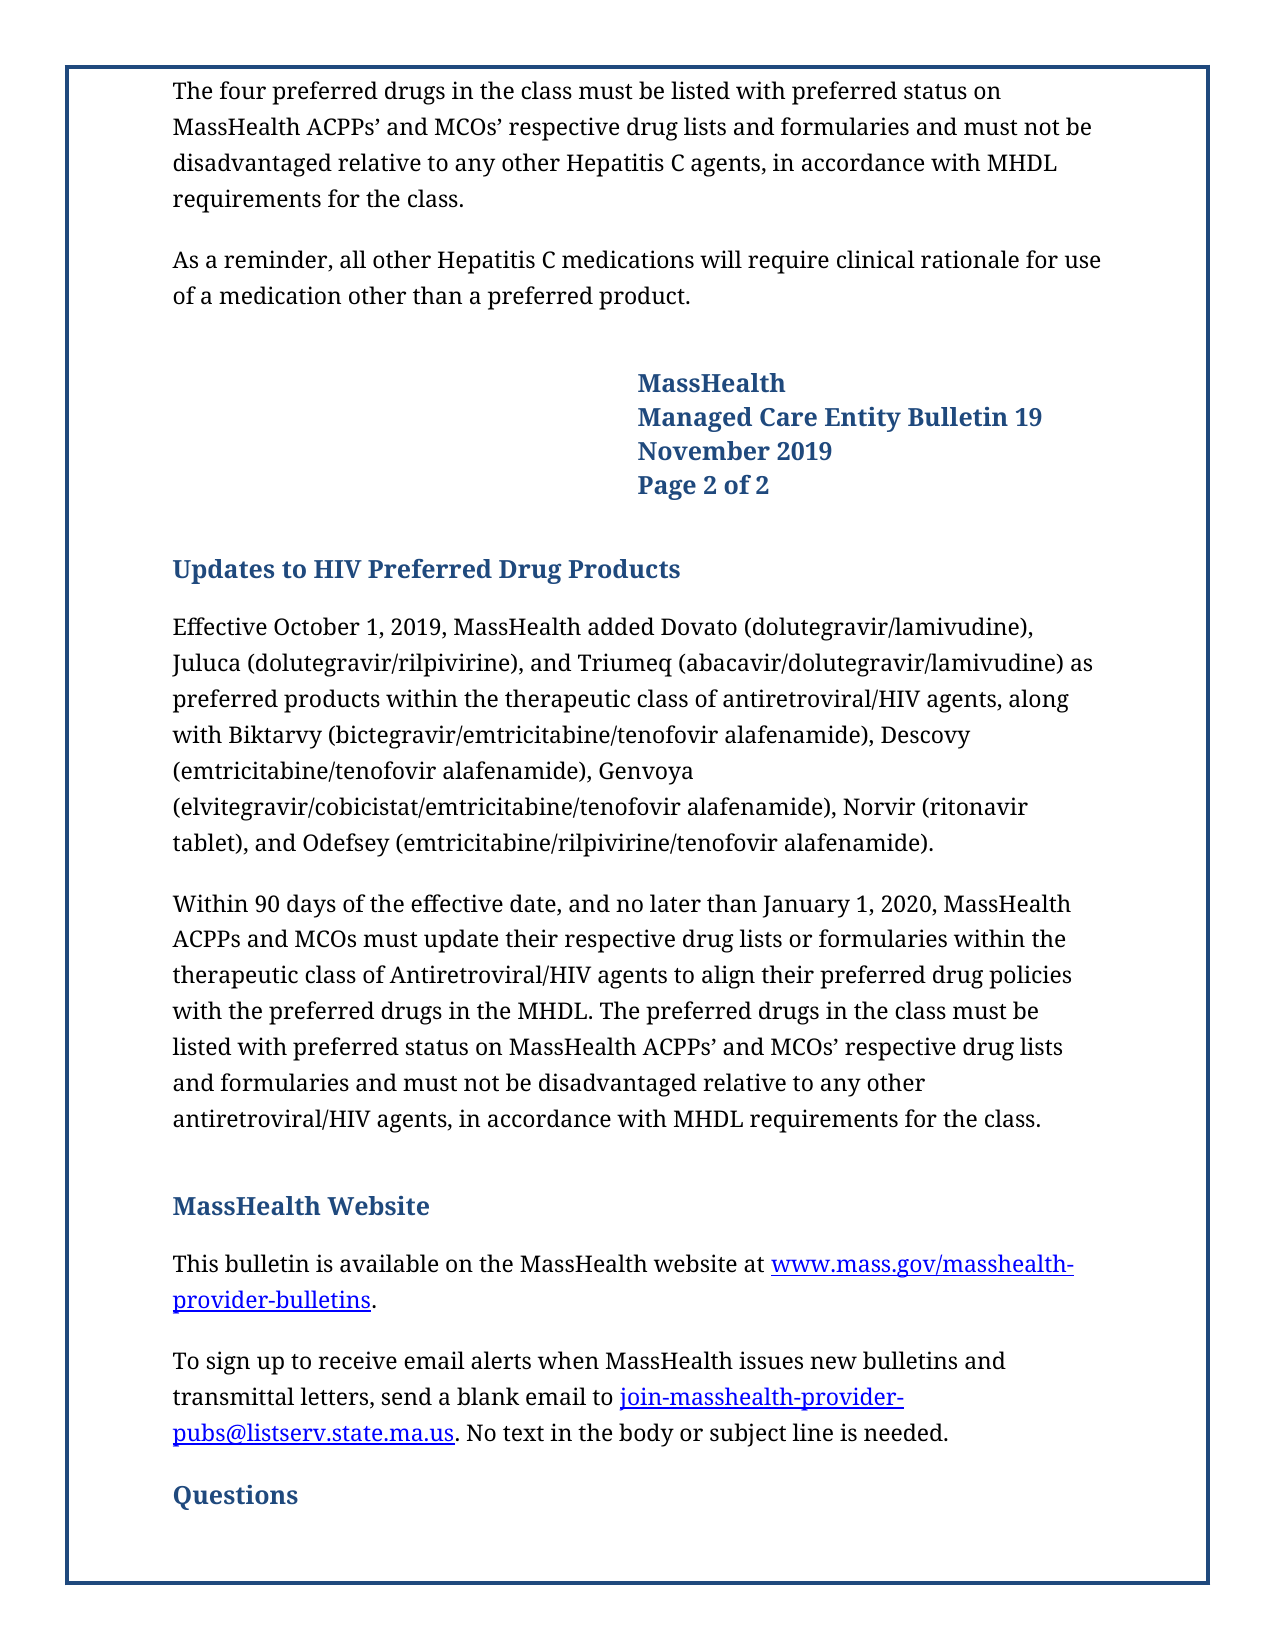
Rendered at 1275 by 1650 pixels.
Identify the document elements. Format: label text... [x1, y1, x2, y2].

text The four preferred drugs in the class must be listed with preferred status on MassHealth ACPPs’ and MCOs’ respective drug lists and formularies and must not be disadvantaged relative to any other Hepatitis C agents, in accordance with MHDL requirements for the class. [172, 75, 1102, 214]
text Effective October 1, 2019, MassHealth added Dovato (dolutegravir/lamivudine), Juluca (dolutegravir/rilpivirine), and Triumeq (abacavir/dolutegravir/lamivudine) as preferred products within the therapeutic class of antiretroviral/HIV agents, along with Biktarvy (bictegravir/emtricitabine/tenofovir alafenamide), Descovy (emtricitabine/tenofovir alafenamide), Genvoya (elvitegravir/cobicistat/emtricitabine/tenofovir alafenamide), Norvir (ritonavir tablet), and Odefsey (emtricitabine/rilpivirine/tenofovir alafenamide). [172, 611, 1102, 858]
text Page 2 of 2 [637, 468, 1162, 502]
subtitle Questions [112, 1478, 1102, 1512]
subtitle Updates to HIV Preferred Drug Products [112, 552, 1102, 586]
text As a reminder, all other Hepatitis C medications will require clinical rationale for use of a medication other than a preferred product. [172, 244, 1102, 311]
text This bulletin is available on the MassHealth website at www.mass.gov/masshealth-provider-bulletins. [172, 1248, 1102, 1315]
text To sign up to receive email alerts when MassHealth issues new bulletins and transmittal letters, send a blank email to join-masshealth-provider-pubs@listserv.state.ma.us. No text in the body or subject line is needed. [172, 1345, 1102, 1448]
text Managed Care Entity Bulletin 19 [637, 400, 1162, 434]
text November 2019 [637, 434, 1162, 468]
subtitle MassHealth Website [112, 1189, 1102, 1223]
text MassHealth [112, 366, 1162, 400]
text Within 90 days of the effective date, and no later than January 1, 2020, MassHealth ACPPs and MCOs must update their respective drug lists or formularies within the therapeutic class of Antiretroviral/HIV agents to align their preferred drug policies with the preferred drugs in the MHDL. The preferred drugs in the class must be listed with preferred status on MassHealth ACPPs’ and MCOs’ respective drug lists and formularies and must not be disadvantaged relative to any other antiretroviral/HIV agents, in accordance with MHDL requirements for the class. [172, 887, 1102, 1134]
